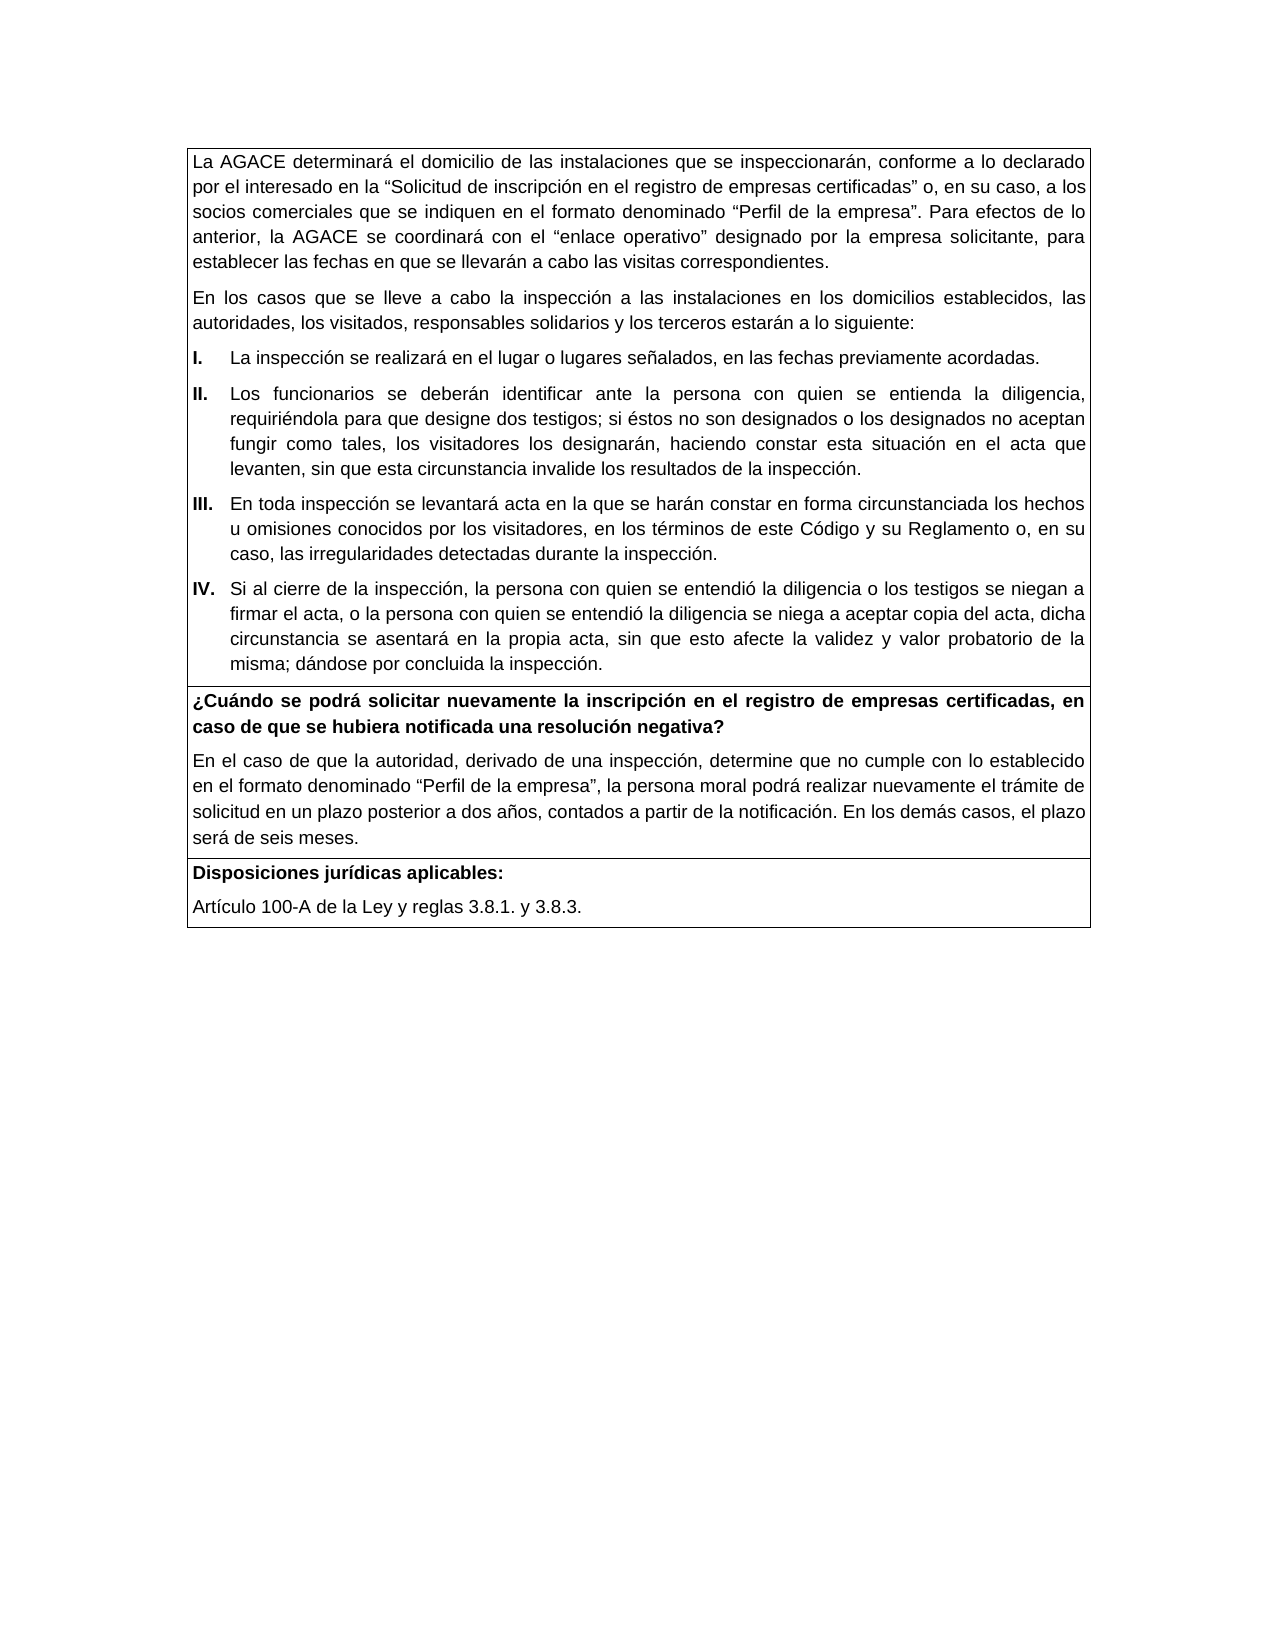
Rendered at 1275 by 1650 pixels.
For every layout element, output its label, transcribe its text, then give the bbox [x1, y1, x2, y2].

table_cell ¿Cuándo se podrá solicitar nuevamente la inscripción en el registro de empresas certificadas, en caso de que se hubiera notificada una resolución negativa? En el caso de que la autoridad, derivado de una inspección, determine que no cumple con lo establecido en el formato denominado “Perfil de la empresa”, la persona moral podrá realizar nuevamente el trámite de solicitud en un plazo posterior a dos años, contados a partir de la notificación. En los demás casos, el plazo será de seis meses. [188, 687, 1090, 858]
table_cell Disposiciones jurídicas aplicables: Artículo 100-A de la Ley y reglas 3.8.1. y 3.8.3. [188, 859, 1090, 927]
